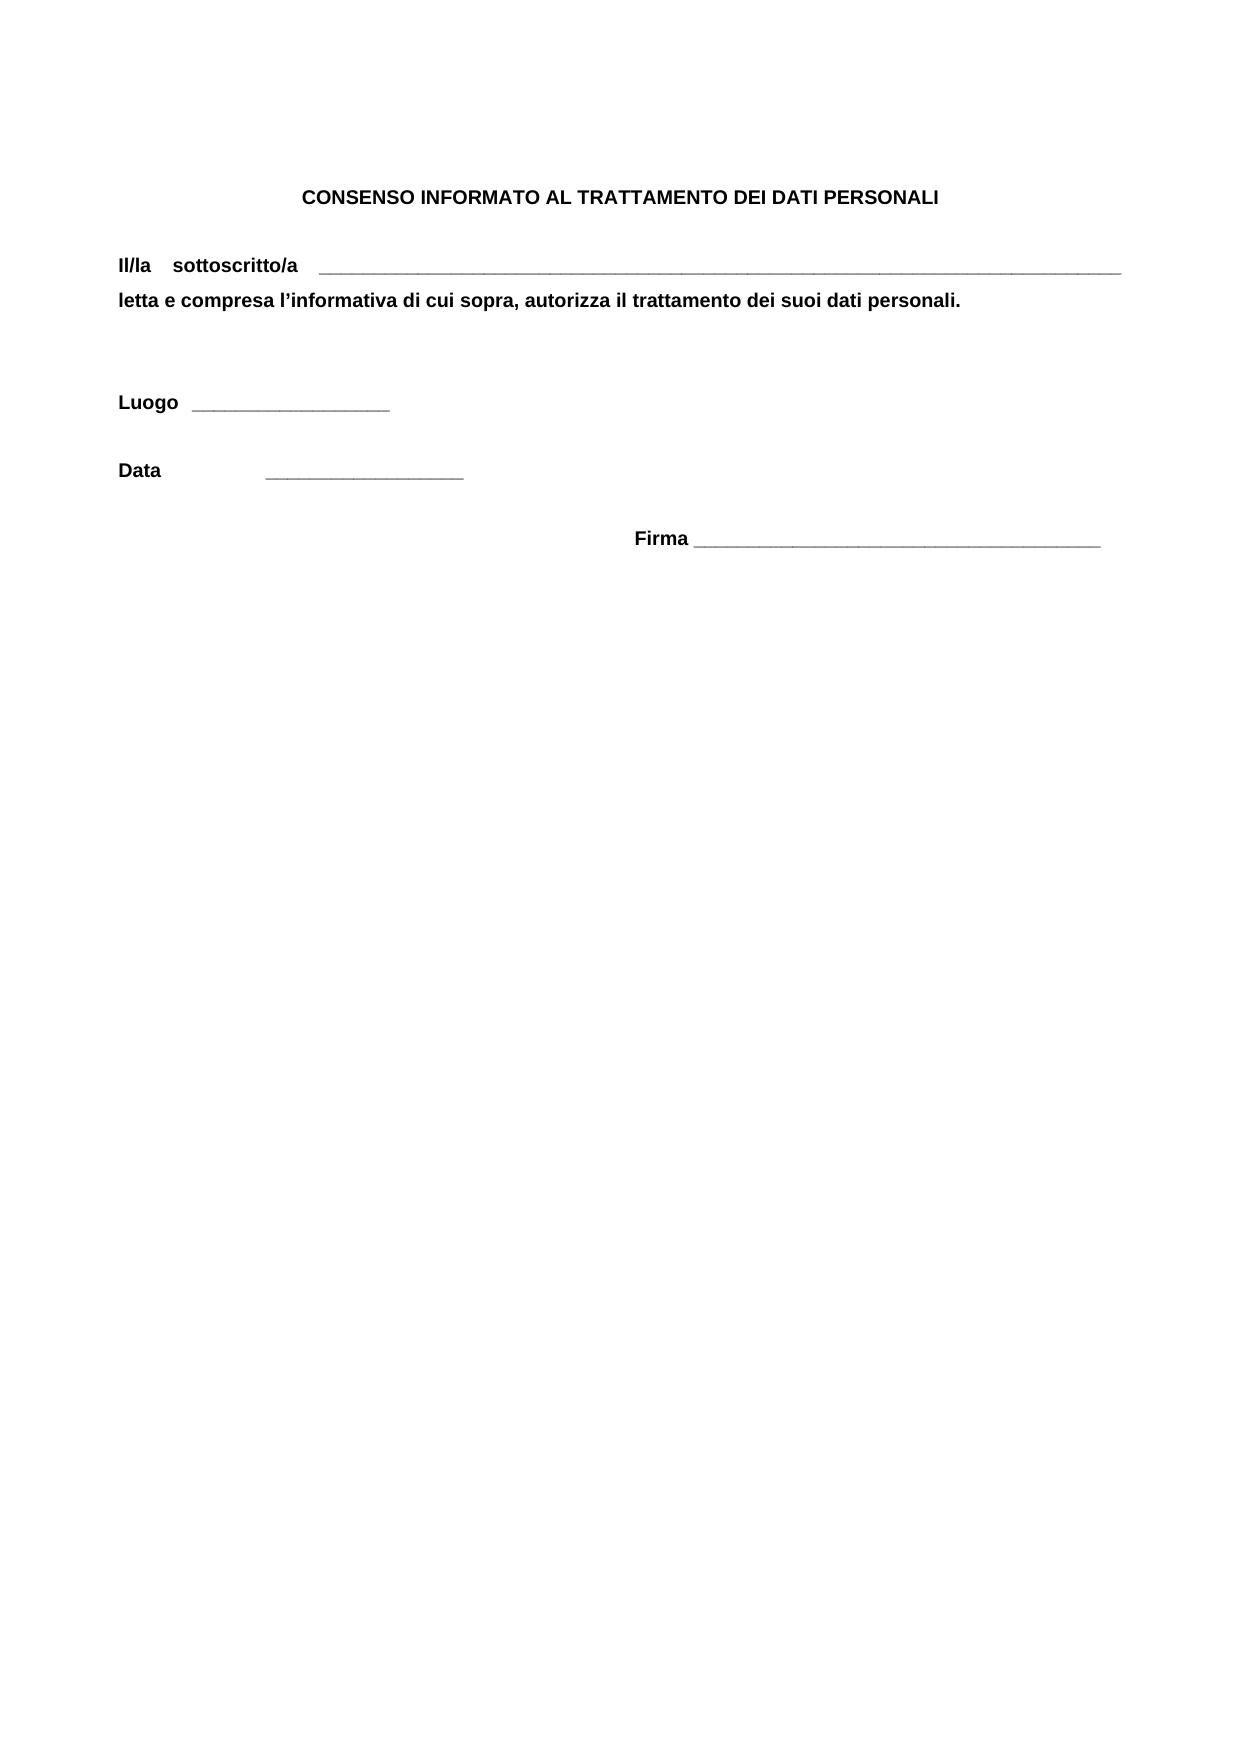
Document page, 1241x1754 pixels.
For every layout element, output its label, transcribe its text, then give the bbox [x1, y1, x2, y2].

text Il/la sottoscritto/a _________________________________________________________________________ letta e compresa l’informativa di cui sopra, autorizza il trattamento dei suoi dati personali. [118, 254, 1123, 311]
text Firma _____________________________________ [634, 527, 1123, 549]
text Data __________________ [118, 459, 1123, 481]
text CONSENSO INFORMATO AL TRATTAMENTO DEI DATI PERSONALI [118, 186, 1123, 209]
text Luogo __________________ [118, 391, 1123, 413]
